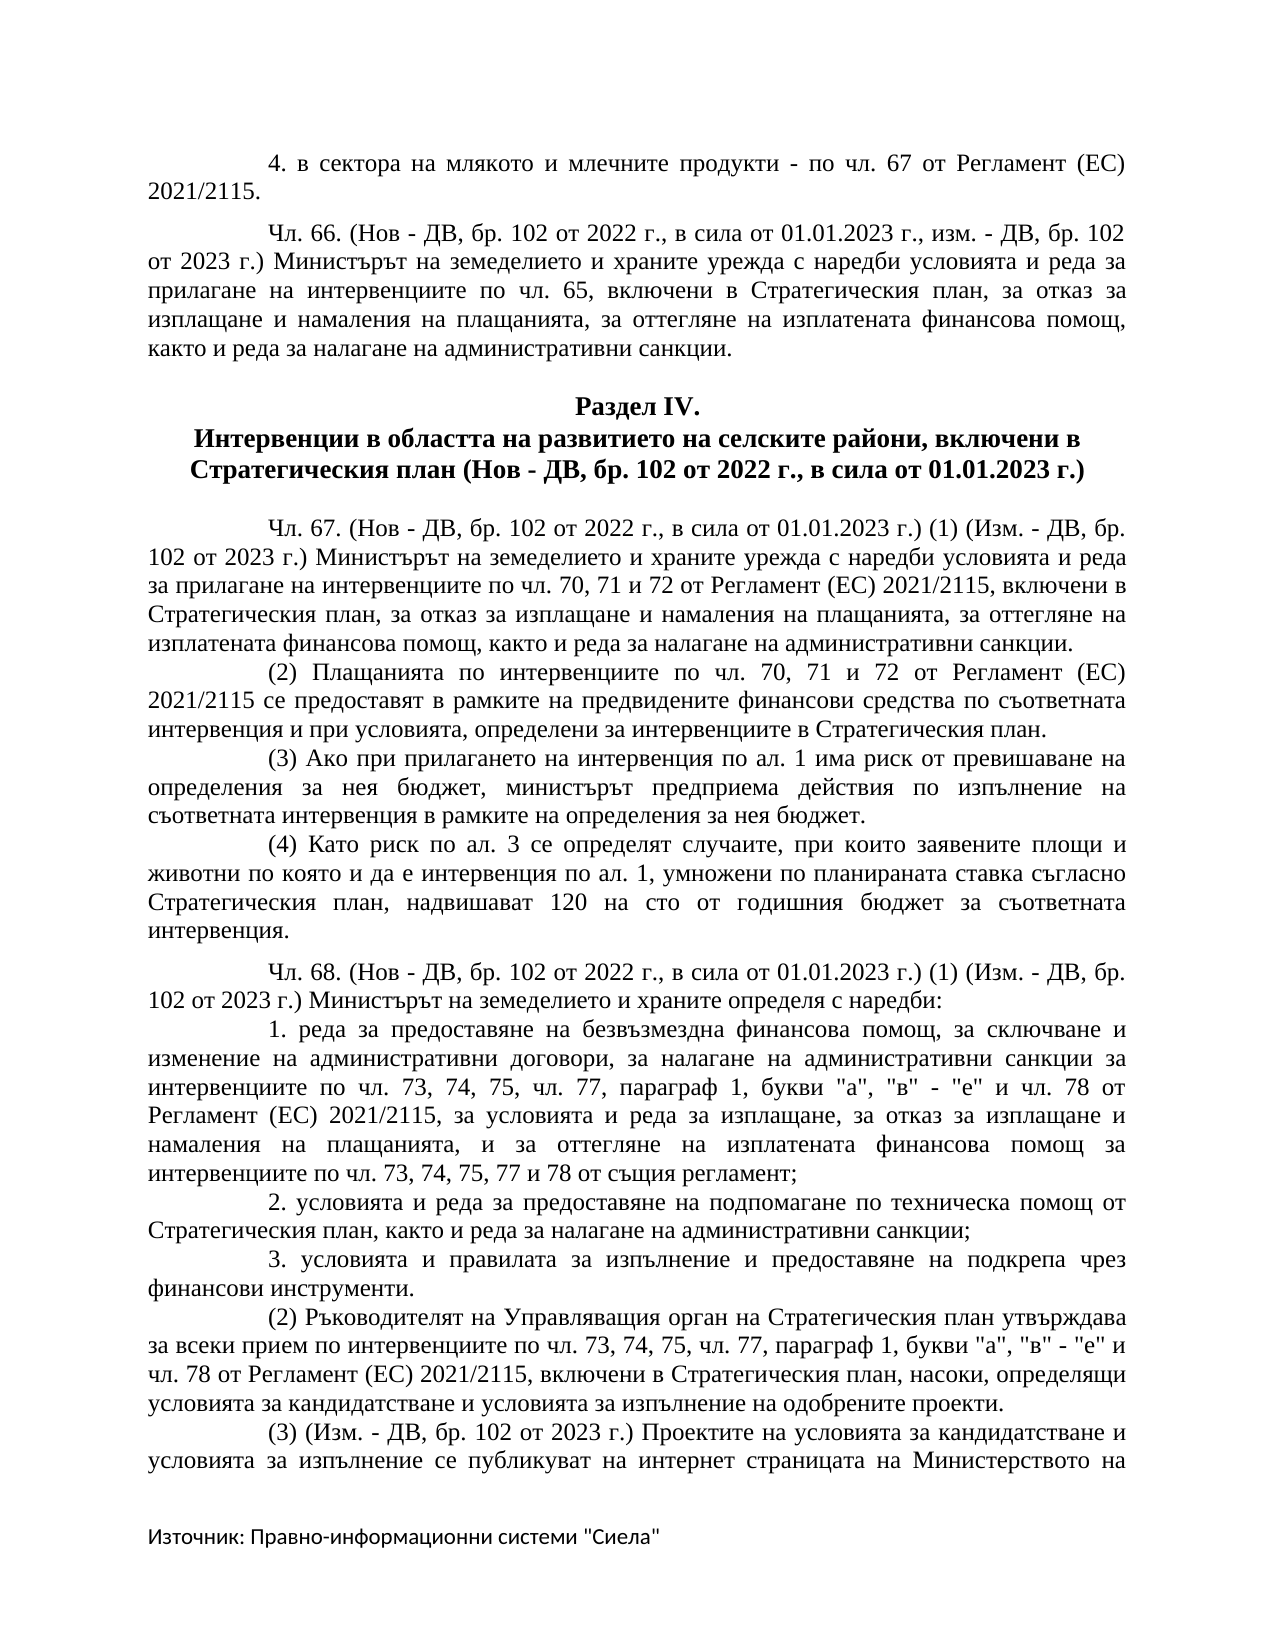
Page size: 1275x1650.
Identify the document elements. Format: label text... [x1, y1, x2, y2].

text (4) Като риск по ал. 3 се определят случаите, при които заявените площи и животни по която и да е интервенция по ал. 1, умножени по планираната ставка съгласно Стратегическия план, надвишават 120 на сто от годишния бюджет за съответната интервенция. [148, 829, 1127, 944]
text Чл. 67. (Нов - ДВ, бр. 102 от 2022 г., в сила от 01.01.2023 г.) (1) (Изм. - ДВ, бр. 102 от 2023 г.) Министърът на земеделието и храните урежда с наредби условията и реда за прилагане на интервенциите по чл. 70, 71 и 72 от Регламент (ЕС) 2021/2115, включени в Стратегическия план, за отказ за изплащане и намаления на плащанията, за оттегляне на изплатената финансова помощ, както и реда за налагане на административни санкции. [148, 513, 1127, 657]
text 1. реда за предоставяне на безвъзмездна финансова помощ, за сключване и изменение на административни договори, за налагане на административни санкции за интервенциите по чл. 73, 74, 75, чл. 77, параграф 1, букви "а", "в" - "е" и чл. 78 от Регламент (ЕС) 2021/2115, за условията и реда за изплащане, за отказ за изплащане и намаления на плащанията, и за оттегляне на изплатената финансова помощ за интервенциите по чл. 73, 74, 75, 77 и 78 от същия регламент; [148, 1014, 1127, 1187]
text (2) Ръководителят на Управляващия орган на Стратегическия план утвърждава за всеки прием по интервенциите по чл. 73, 74, 75, чл. 77, параграф 1, букви "а", "в" - "е" и чл. 78 от Регламент (ЕС) 2021/2115, включени в Стратегическия план, насоки, определящи условията за кандидатстване и условията за изпълнение на одобрените проекти. [148, 1302, 1127, 1417]
text 2. условията и реда за предоставяне на подпомагане по техническа помощ от Стратегическия план, както и реда за налагане на административни санкции; [148, 1187, 1127, 1244]
text Раздел IV. Интервенции в областта на развитието на селските райони, включени в Стратегическия план (Нов - ДВ, бр. 102 от 2022 г., в сила от 01.01.2023 г.) [148, 391, 1127, 484]
text Чл. 66. (Нов - ДВ, бр. 102 от 2022 г., в сила от 01.01.2023 г., изм. - ДВ, бр. 102 от 2023 г.) Министърът на земеделието и храните урежда с наредби условията и реда за прилагане на интервенциите по чл. 65, включени в Стратегическия план, за отказ за изплащане и намаления на плащанията, за оттегляне на изплатената финансова помощ, както и реда за налагане на административни санкции. [148, 218, 1127, 361]
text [148, 1417, 1127, 1474]
text (2) Плащанията по интервенциите по чл. 70, 71 и 72 от Регламент (ЕС) 2021/2115 се предоставят в рамките на предвидените финансови средства по съответната интервенция и при условията, определени за интервенциите в Стратегическия план. [148, 657, 1127, 743]
text Чл. 68. (Нов - ДВ, бр. 102 от 2022 г., в сила от 01.01.2023 г.) (1) (Изм. - ДВ, бр. 102 от 2023 г.) Министърът на земеделието и храните определя с наредби: [148, 957, 1127, 1014]
text 3. условията и правилата за изпълнение и предоставяне на подкрепа чрез финансови инструменти. [148, 1244, 1127, 1302]
text (3) Ако при прилагането на интервенция по ал. 1 има риск от превишаване на определения за нея бюджет, министърът предприема действия по изпълнение на съответната интервенция в рамките на определения за нея бюджет. [148, 743, 1127, 829]
text 4. в сектора на млякото и млечните продукти - по чл. 67 от Регламент (ЕС) 2021/2115. [148, 148, 1127, 205]
